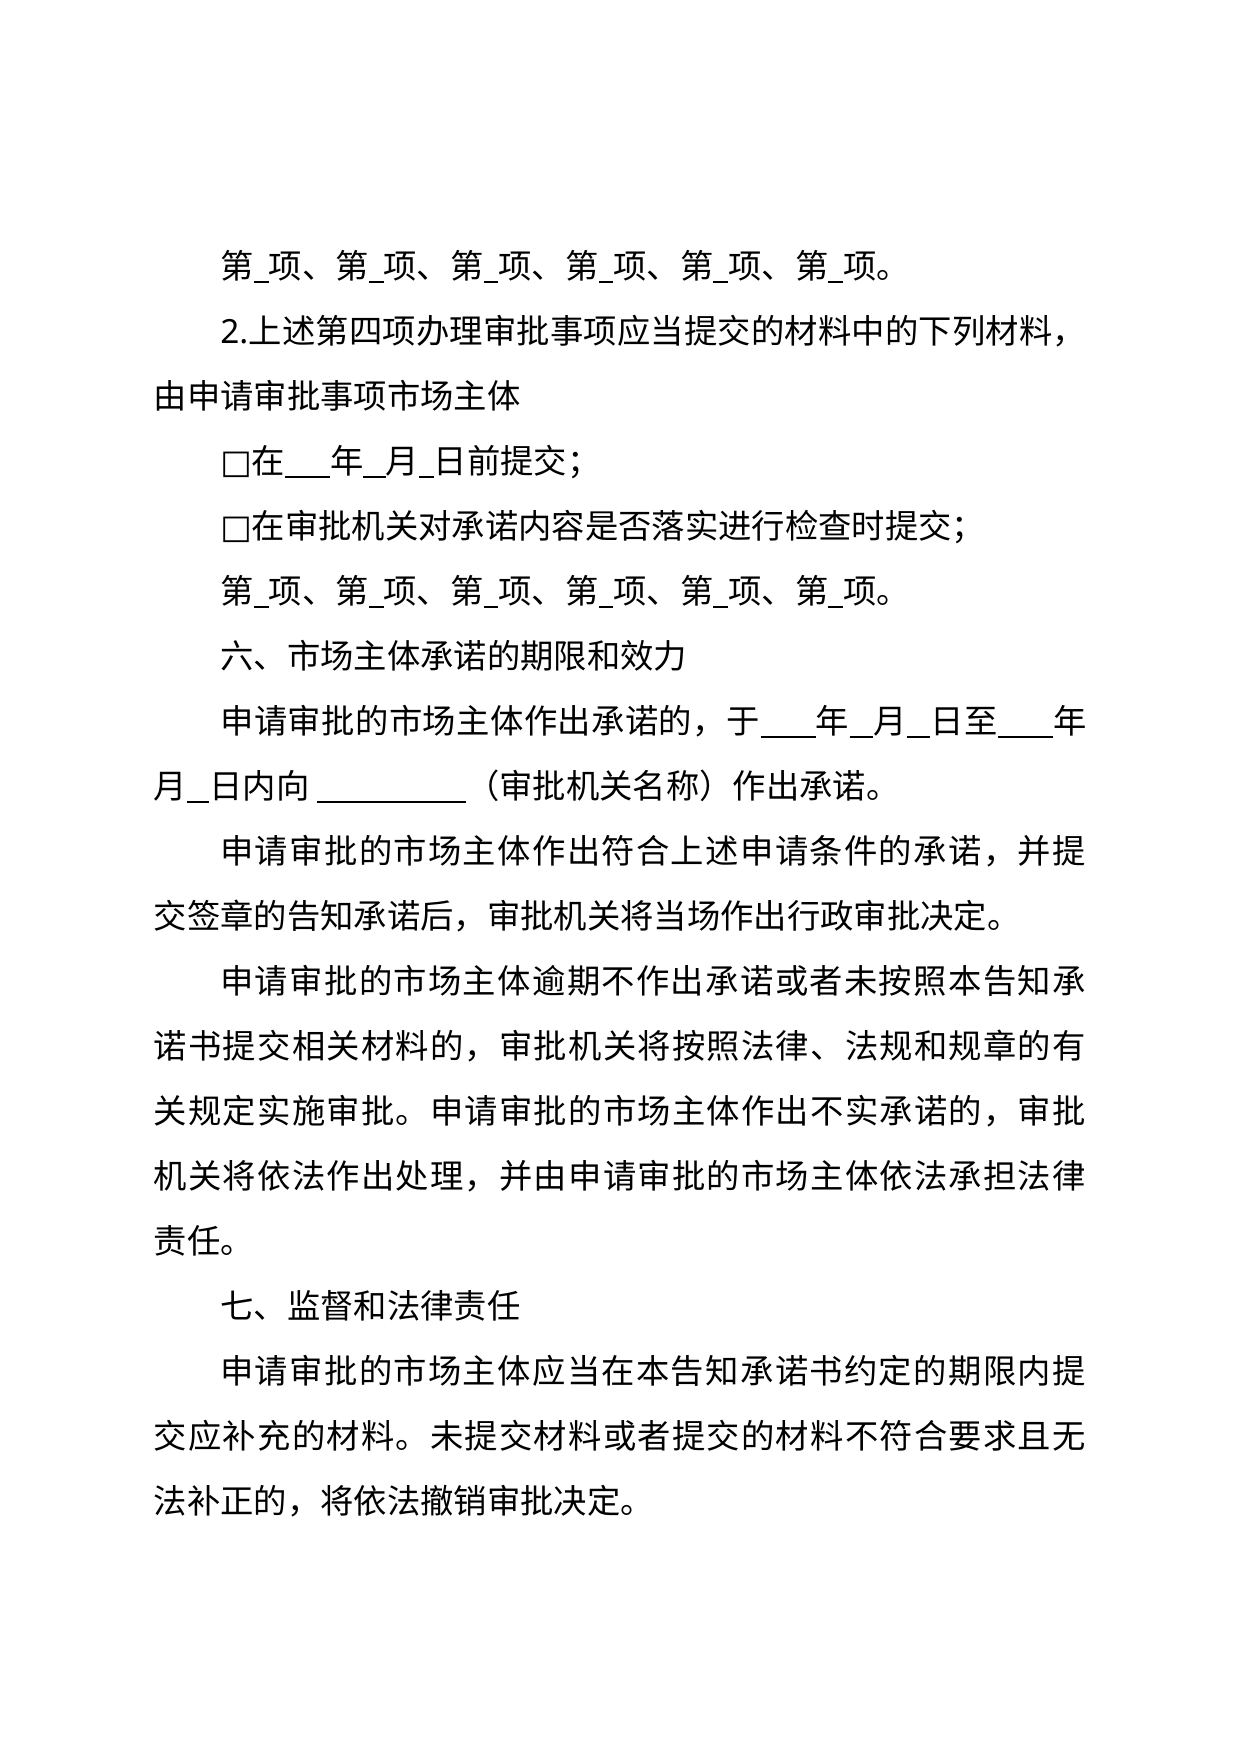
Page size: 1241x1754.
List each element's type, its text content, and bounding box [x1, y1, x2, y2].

text 申请审批的市场主体作出承诺的，于 年 月 日至 年 月 日内向 （审批机关名称）作出承诺。 [153, 686, 1087, 816]
text 第 项、第 项、第 项、第 项、第 项、第 项。 [153, 231, 1087, 296]
text □在 年 月 日前提交； [153, 426, 1087, 491]
text 2.上述第四项办理审批事项应当提交的材料中的下列材料，由申请审批事项市场主体 [153, 296, 1087, 426]
text □在审批机关对承诺内容是否落实进行检查时提交； [153, 491, 1087, 556]
text 申请审批的市场主体逾期不作出承诺或者未按照本告知承诺书提交相关材料的，审批机关将按照法律、法规和规章的有关规定实施审批。申请审批的市场主体作出不实承诺的，审批机关将依法作出处理，并由申请审批的市场主体依法承担法律责任。 [153, 946, 1087, 1271]
text 第 项、第 项、第 项、第 项、第 项、第 项。 [153, 556, 1087, 621]
text 申请审批的市场主体作出符合上述申请条件的承诺，并提交签章的告知承诺后，审批机关将当场作出行政审批决定。 [153, 816, 1087, 946]
text 申请审批的市场主体应当在本告知承诺书约定的期限内提交应补充的材料。未提交材料或者提交的材料不符合要求且无法补正的，将依法撤销审批决定。 [153, 1336, 1087, 1531]
text 七、监督和法律责任 [153, 1271, 1087, 1336]
text 六、市场主体承诺的期限和效力 [153, 621, 1087, 686]
